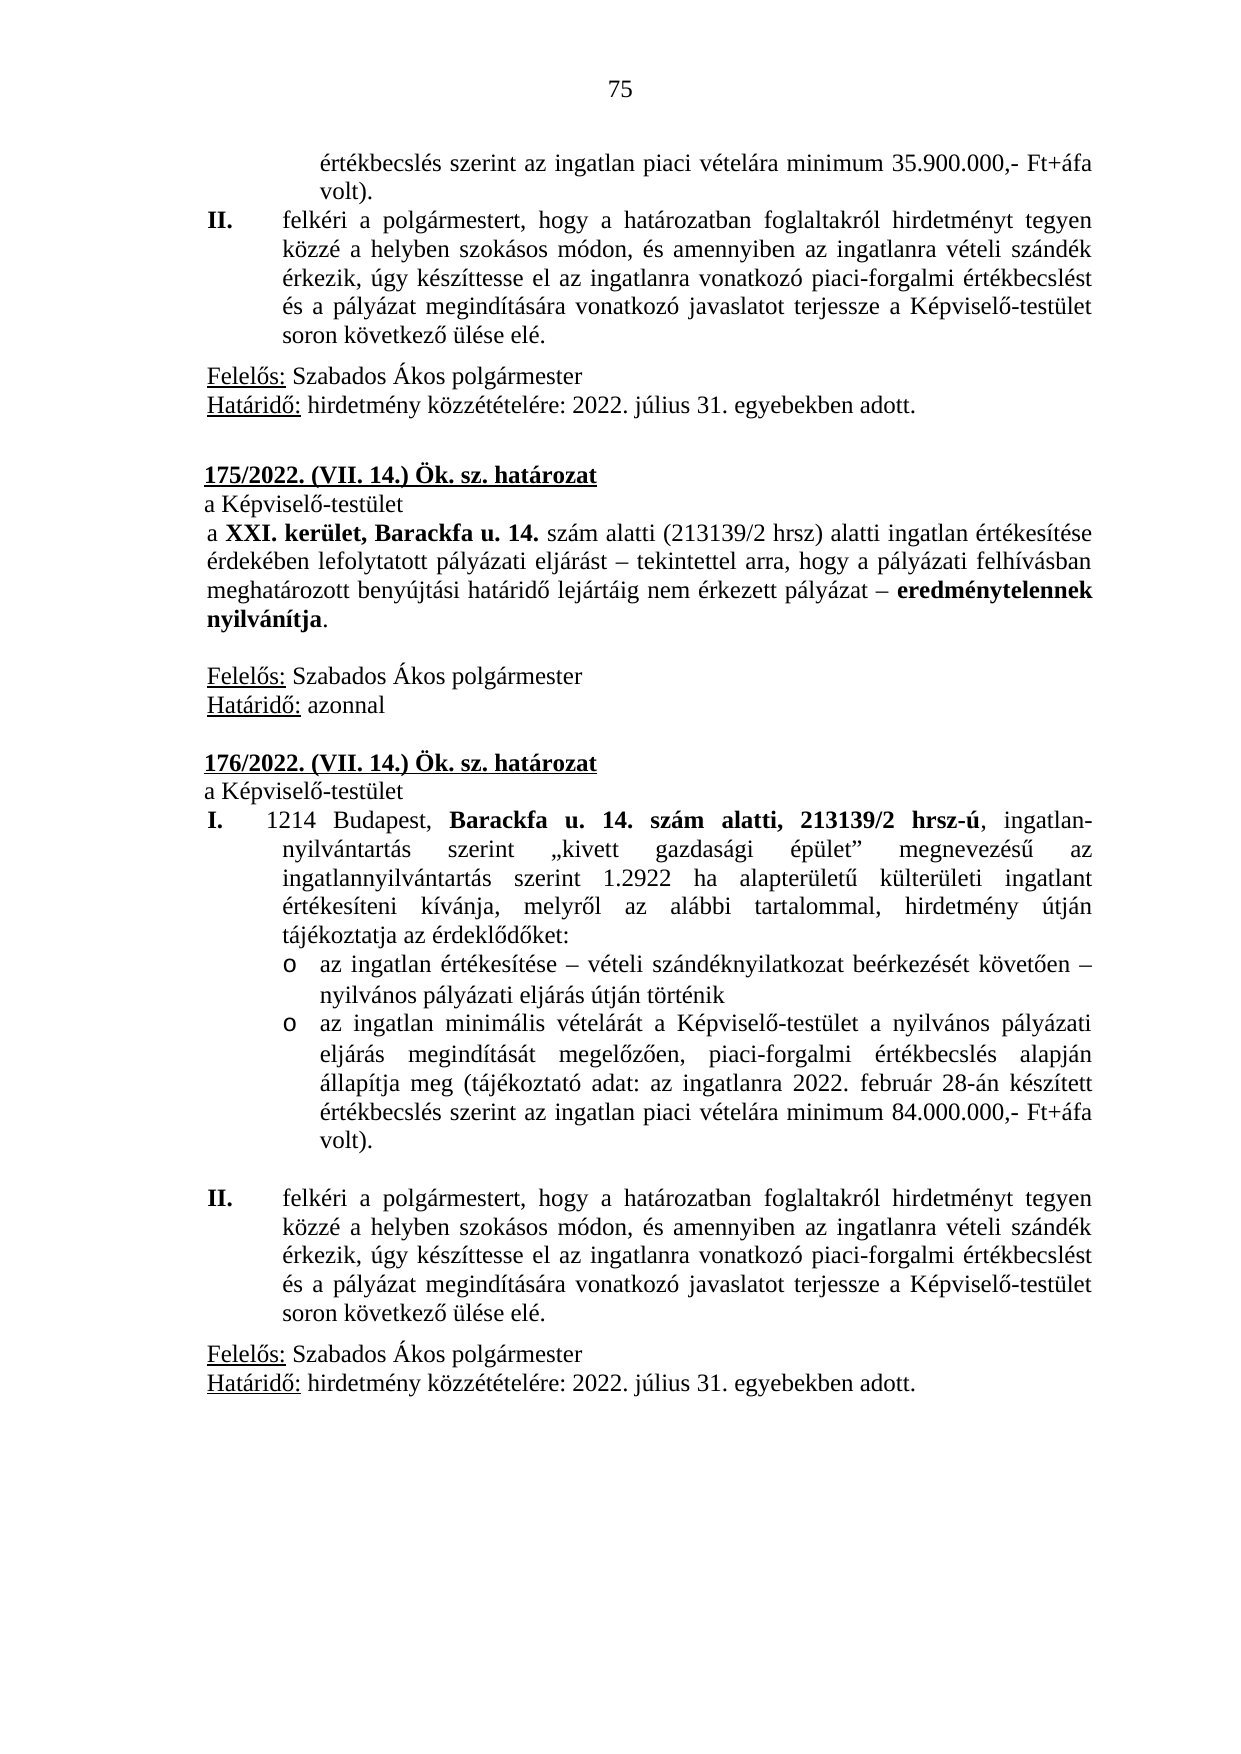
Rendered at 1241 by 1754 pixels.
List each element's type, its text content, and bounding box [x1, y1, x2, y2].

text Határidő: hirdetmény közzétételére: 2022. július 31. egyebekben adott. [207, 390, 1093, 419]
text a XXI. kerület, Barackfa u. 14. szám alatti (213139/2 hrsz) alatti ingatlan értékesítése érdekében lefolytatott pályázati eljárást – tekintettel arra, hogy a pályázati felhívásban meghatározott benyújtási határidő lejártáig nem érkezett pályázat – eredménytelennek nyilvánítja. [207, 518, 1093, 633]
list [282, 148, 1093, 205]
text a Képviselő-testület [204, 776, 1093, 805]
text a Képviselő-testület [204, 489, 1093, 518]
text 175/2022. (VII. 14.) Ök. sz. határozat [204, 460, 1093, 489]
list felkéri a polgármestert, hogy a határozatban foglaltakról hirdetményt tegyen közzé a helyben szokásos módon, és amennyiben az ingatlanra vételi szándék érkezik, úgy készíttesse el az ingatlanra vonatkozó piaci-forgalmi értékbecslést és a pályázat megindítására vonatkozó javaslatot terjessze a Képviselő-testület soron következő ülése elé. [207, 205, 1093, 349]
list felkéri a polgármestert, hogy a határozatban foglaltakról hirdetményt tegyen közzé a helyben szokásos módon, és amennyiben az ingatlanra vételi szándék érkezik, úgy készíttesse el az ingatlanra vonatkozó piaci-forgalmi értékbecslést és a pályázat megindítására vonatkozó javaslatot terjessze a Képviselő-testület soron következő ülése elé. [207, 1183, 1093, 1327]
text Felelős: Szabados Ákos polgármester [207, 661, 1093, 690]
list az ingatlan minimális vételárát a Képviselő-testület a nyilvános pályázati eljárás megindítását megelőzően, piaci-forgalmi értékbecslés alapján állapítja meg (tájékoztató adat: az ingatlanra 2022. február 28-án készített értékbecslés szerint az ingatlan piaci vételára minimum 84.000.000,- Ft+áfa volt). [282, 1008, 1093, 1154]
text Határidő: hirdetmény közzétételére: 2022. július 31. egyebekben adott. [207, 1368, 1093, 1397]
text 176/2022. (VII. 14.) Ök. sz. határozat [204, 748, 1093, 776]
list 1214 Budapest, Barackfa u. 14. szám alatti, 213139/2 hrsz-ú, ingatlan-nyilvántartás szerint „kivett gazdasági épület” megnevezésű az ingatlannyilvántartás szerint 1.2922 ha alapterületű külterületi ingatlant értékesíteni kívánja, melyről az alábbi tartalommal, hirdetmény útján tájékoztatja az érdeklődőket: [207, 805, 1093, 949]
text Felelős: Szabados Ákos polgármester [207, 1339, 1093, 1368]
text Határidő: azonnal [207, 690, 1093, 719]
list az ingatlan értékesítése – vételi szándéknyilatkozat beérkezését követően – nyilvános pályázati eljárás útján történik [282, 949, 1093, 1008]
text Felelős: Szabados Ákos polgármester [207, 361, 1093, 390]
